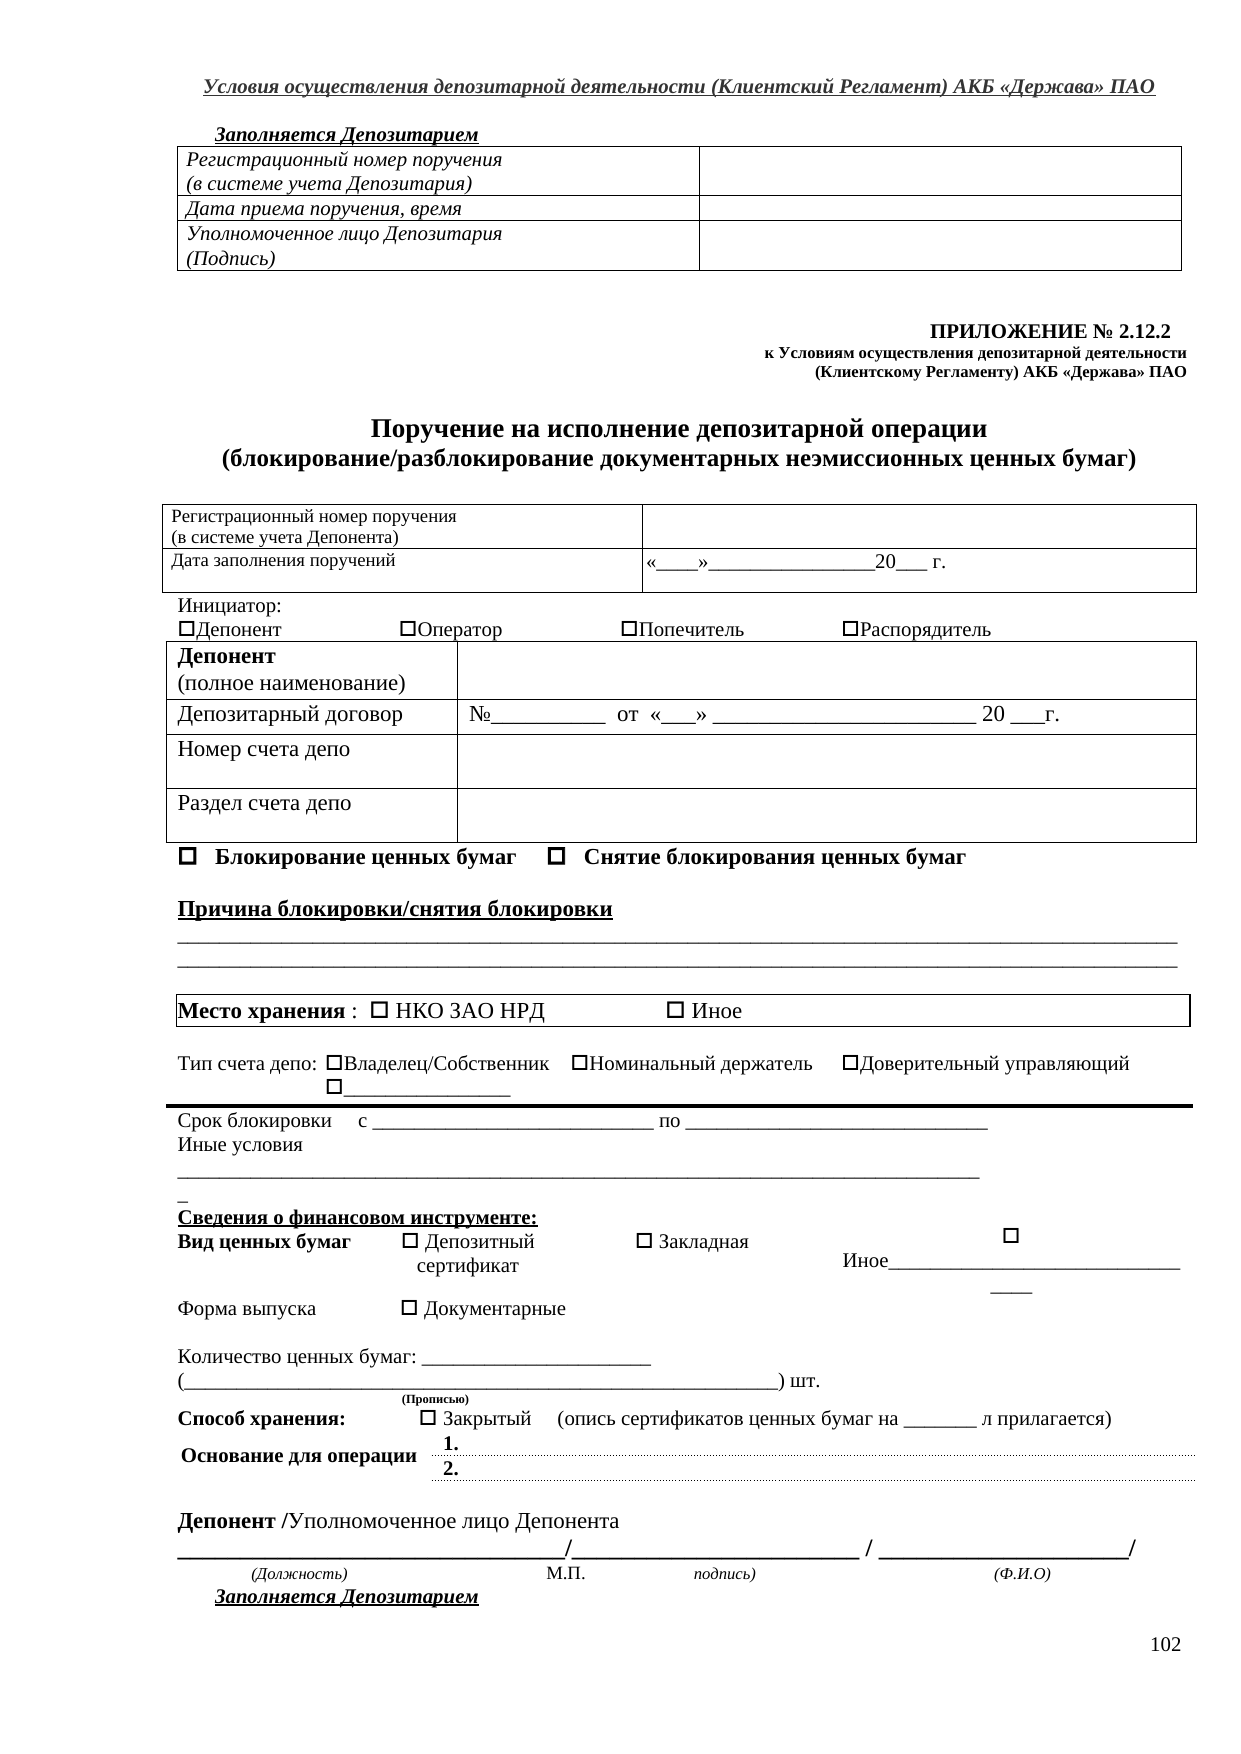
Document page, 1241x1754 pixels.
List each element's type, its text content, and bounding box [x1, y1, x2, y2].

text Депонент Оператор Попечитель Распорядитель [177, 617, 1181, 641]
text (Клиентскому Регламенту) АКБ «Держава» ПАО [162, 362, 1187, 381]
text Инициатор: [177, 593, 1181, 617]
text Поручение на исполнение депозитарной операции [177, 412, 1181, 443]
text Депонент /Уполномоченное лицо Депонента [177, 1507, 1181, 1533]
text (Прописью) [177, 1392, 1181, 1406]
text Блокирование ценных бумаг Снятие блокирования ценных бумаг [177, 843, 1181, 869]
text ________________ [177, 1075, 1181, 1099]
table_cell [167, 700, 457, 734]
text _______________________________/_______________________ / ____________________/ [177, 1533, 1181, 1562]
text (блокирование/разблокирование документарных неэмиссионных ценных бумаг) [177, 443, 1181, 472]
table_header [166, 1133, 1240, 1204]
text Место хранения : НКО ЗАО НРД Иное [177, 995, 1189, 1026]
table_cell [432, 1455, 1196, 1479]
text Причина блокировки/снятия блокировки [177, 896, 1181, 922]
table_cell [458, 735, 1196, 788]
text Тип счета депо: Владелец/Собственник Номинальный держатель Доверительный управляющий [177, 1051, 1181, 1075]
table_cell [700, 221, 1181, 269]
text Сведения о финансовом инструменте: [177, 1204, 1181, 1229]
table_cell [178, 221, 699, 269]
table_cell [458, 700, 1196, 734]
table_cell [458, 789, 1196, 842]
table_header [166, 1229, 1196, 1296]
text (Должность) М.П. подпись) (Ф.И.О) [177, 1562, 1181, 1584]
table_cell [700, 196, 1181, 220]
text ________________________________________________________________________________________________________________________________________________________________________________________________ [177, 922, 1181, 970]
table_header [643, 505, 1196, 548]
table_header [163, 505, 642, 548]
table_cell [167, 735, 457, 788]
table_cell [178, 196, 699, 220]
text Способ хранения: Закрытый (опись сертификатов ценных бумаг на _______ л прилагается) [177, 1406, 1181, 1430]
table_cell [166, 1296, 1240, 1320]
text к Условиям осуществления депозитарной деятельности [162, 343, 1187, 362]
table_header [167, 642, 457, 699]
text Количество ценных бумаг: ______________________ (_________________________________________________________) шт. [177, 1344, 1181, 1392]
text Заполняется Депозитарием [215, 122, 1181, 146]
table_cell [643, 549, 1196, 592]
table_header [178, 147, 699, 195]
text Заполняется Депозитарием [215, 1584, 1181, 1608]
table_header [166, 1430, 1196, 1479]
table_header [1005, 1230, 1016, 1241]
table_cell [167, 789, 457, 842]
text Приложение № 2.12.2 [162, 319, 1171, 343]
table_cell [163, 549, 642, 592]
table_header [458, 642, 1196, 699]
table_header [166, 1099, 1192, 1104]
text Срок блокировки с ___________________________ по _____________________________ [177, 1108, 1181, 1132]
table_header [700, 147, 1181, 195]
